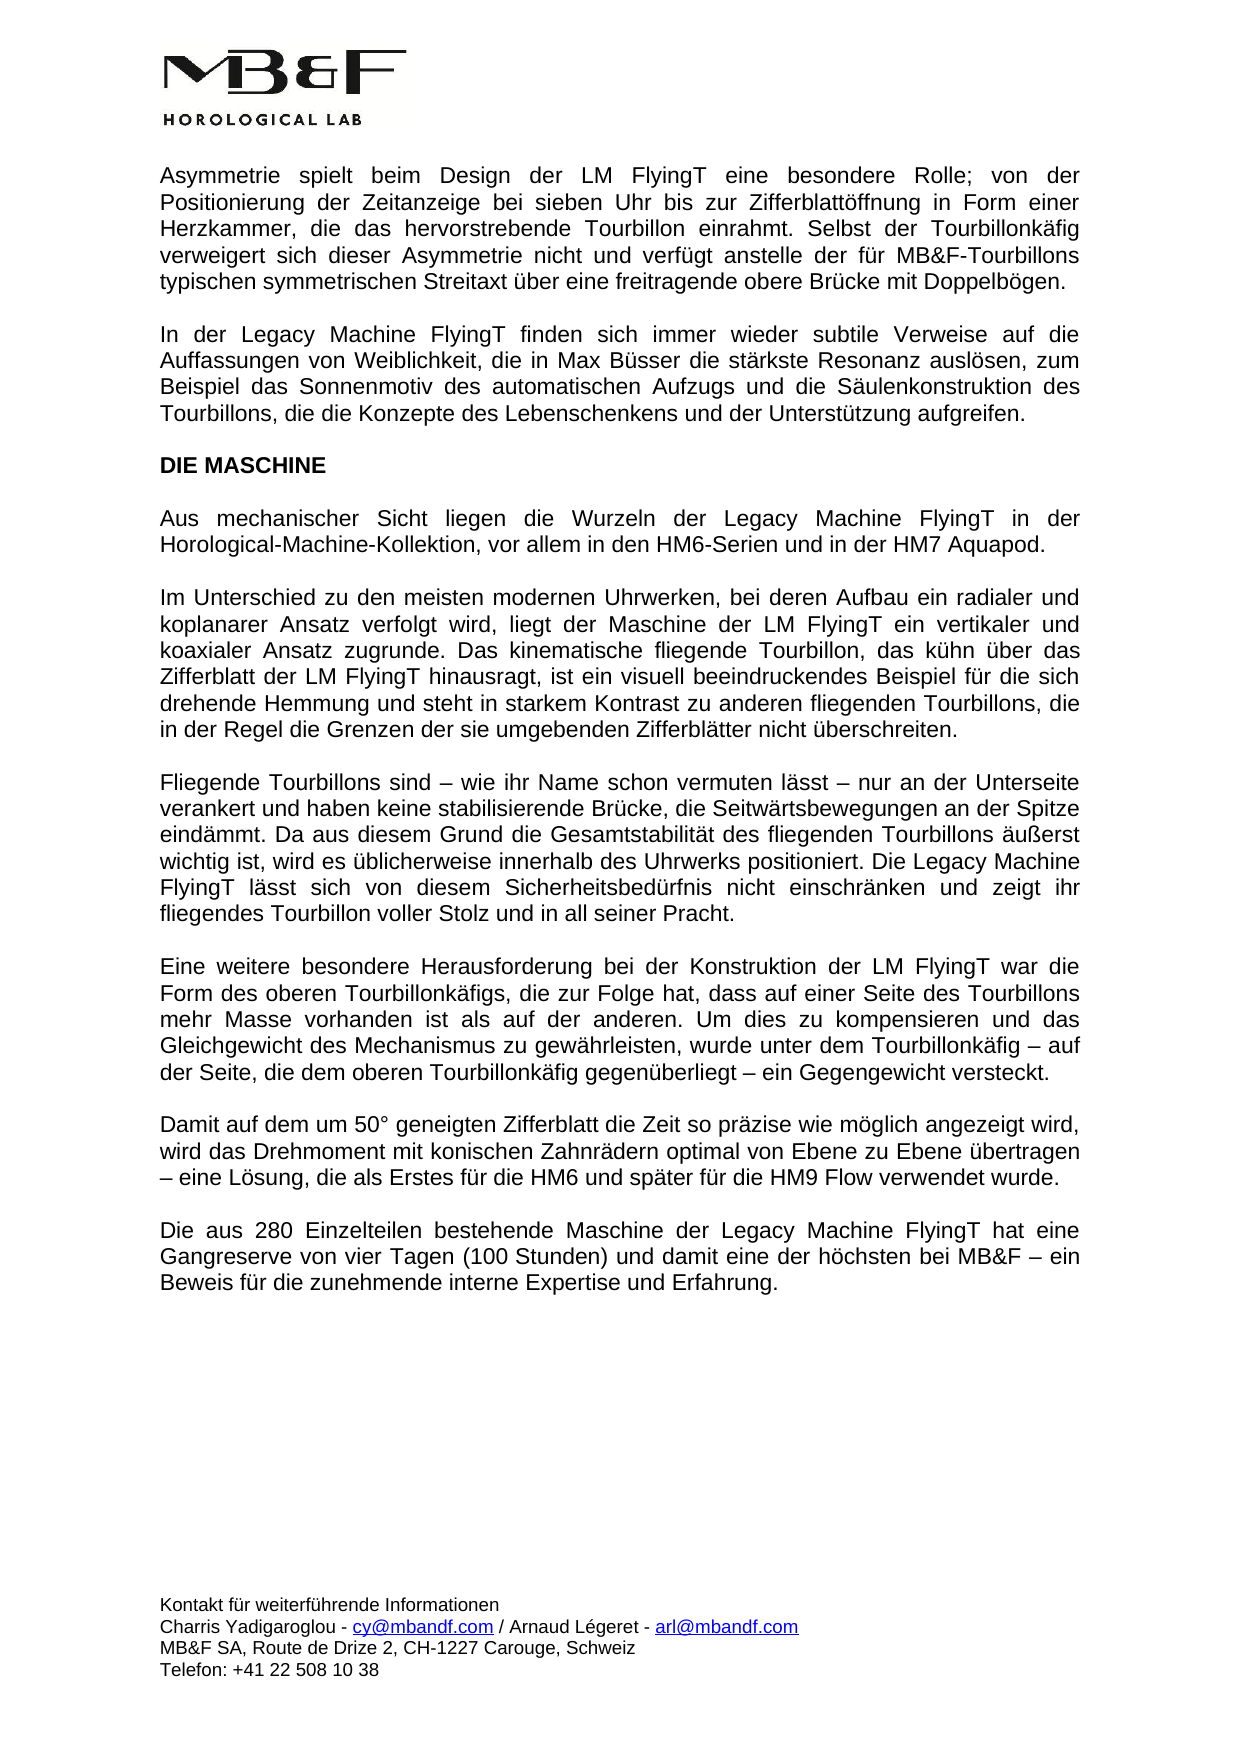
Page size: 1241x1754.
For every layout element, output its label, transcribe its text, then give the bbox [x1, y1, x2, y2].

text Im Unterschied zu den meisten modernen Uhrwerken, bei deren Aufbau ein radialer und koplanarer Ansatz verfolgt wird, liegt der Maschine der LM FlyingT ein vertikaler und koaxialer Ansatz zugrunde. Das kinematische fliegende Tourbillon, das kühn über das Zifferblatt der LM FlyingT hinausragt, ist ein visuell beeindruckendes Beispiel für die sich drehende Hemmung und steht in starkem Kontrast zu anderen fliegenden Tourbillons, die in der Regel die Grenzen der sie umgebenden Zifferblätter nicht überschreiten. [159, 584, 1081, 742]
picture [159, 44, 411, 130]
text In der Legacy Machine FlyingT finden sich immer wieder subtile Verweise auf die Auffassungen von Weiblichkeit, die in Max Büsser die stärkste Resonanz auslösen, zum Beispiel das Sonnenmotiv des automatischen Aufzugs und die Säulenkonstruktion des Tourbillons, die die Konzepte des Lebenschenkens und der Unterstützung aufgreifen. [159, 321, 1081, 426]
text Aus mechanischer Sicht liegen die Wurzeln der Legacy Machine FlyingT in der Horological-Machine-Kollektion, vor allem in den HM6-Serien und in der HM7 Aquapod. [159, 505, 1081, 558]
text Die aus 280 Einzelteilen bestehende Maschine der Legacy Machine FlyingT hat eine Gangreserve von vier Tagen (100 Stunden) und damit eine der höchsten bei MB&F – ein Beweis für die zunehmende interne Expertise und Erfahrung. [159, 1217, 1081, 1296]
text Asymmetrie spielt beim Design der LM FlyingT eine besondere Rolle; von der Positionierung der Zeitanzeige bei sieben Uhr bis zur Zifferblattöffnung in Form einer Herzkammer, die das hervorstrebende Tourbillon einrahmt. Selbst der Tourbillonkäfig verweigert sich dieser Asymmetrie nicht und verfügt anstelle der für MB&F-Tourbillons typischen symmetrischen Streitaxt über eine freitragende obere Brücke mit Doppelbögen. [159, 162, 1081, 294]
text Eine weitere besondere Herausforderung bei der Konstruktion der LM FlyingT war die Form des oberen Tourbillonkäfigs, die zur Folge hat, dass auf einer Seite des Tourbillons mehr Masse vorhanden ist als auf der anderen. Um dies zu kompensieren und das Gleichgewicht des Mechanismus zu gewährleisten, wurde unter dem Tourbillonkäfig – auf der Seite, die dem oberen Tourbillonkäfig gegenüberliegt – ein Gegengewicht versteckt. [159, 953, 1081, 1085]
text DIE MASCHINE [159, 452, 1081, 479]
text Fliegende Tourbillons sind – wie ihr Name schon vermuten lässt – nur an der Unterseite verankert und haben keine stabilisierende Brücke, die Seitwärtsbewegungen an der Spitze eindämmt. Da aus diesem Grund die Gesamtstabilität des fliegenden Tourbillons äußerst wichtig ist, wird es üblicherweise innerhalb des Uhrwerks positioniert. Die Legacy Machine FlyingT lässt sich von diesem Sicherheitsbedürfnis nicht einschränken und zeigt ihr fliegendes Tourbillon voller Stolz und in all seiner Pracht. [159, 769, 1081, 927]
text Damit auf dem um 50° geneigten Zifferblatt die Zeit so präzise wie möglich angezeigt wird, wird das Drehmoment mit konischen Zahnrädern optimal von Ebene zu Ebene übertragen – eine Lösung, die als Erstes für die HM6 und später für die HM9 Flow verwendet wurde. [159, 1111, 1081, 1190]
